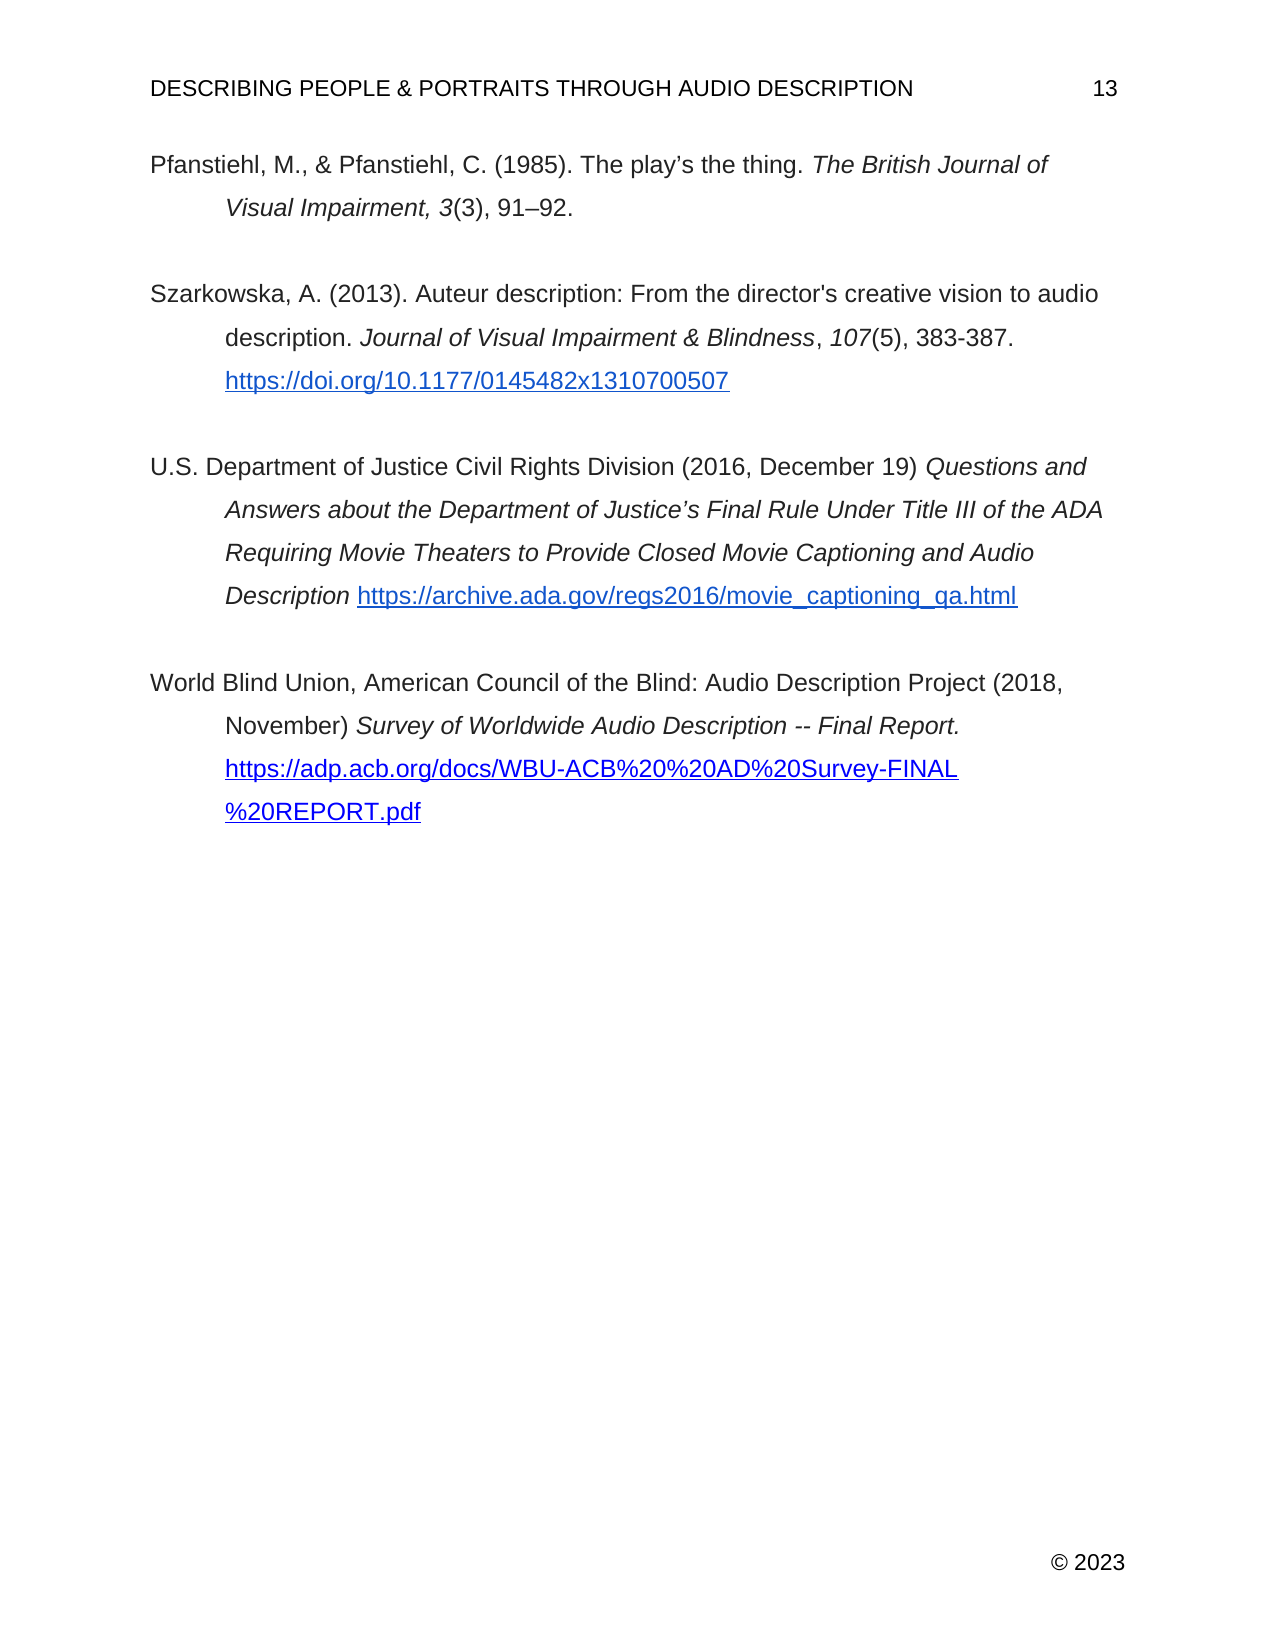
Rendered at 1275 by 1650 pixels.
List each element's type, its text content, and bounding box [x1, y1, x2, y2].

text U.S. Department of Justice Civil Rights Division (2016, December 19) Questions and Answers about the Department of Justice’s Final Rule Under Title III of the ADA Requiring Movie Theaters to Provide Closed Movie Captioning and Audio Description https://archive.ada.gov/regs2016/movie_captioning_qa.html [150, 452, 1125, 610]
text https://adp.acb.org/docs/WBU-ACB%20%20AD%20Survey-FINAL%20REPORT.pdf [225, 754, 1125, 826]
text World Blind Union, American Council of the Blind: Audio Description Project (2018, November) Survey of Worldwide Audio Description -- Final Report. [150, 667, 1125, 739]
text Szarkowska, A. (2013). Auteur description: From the director's creative vision to audio description. Journal of Visual Impairment & Blindness, 107(5), 383-387. https://doi.org/10.1177/0145482x1310700507 [150, 279, 1125, 394]
text Pfanstiehl, M., & Pfanstiehl, C. (1985). The play’s the thing. The British Journal of Visual Impairment, 3(3), 91–92. [150, 150, 1125, 222]
